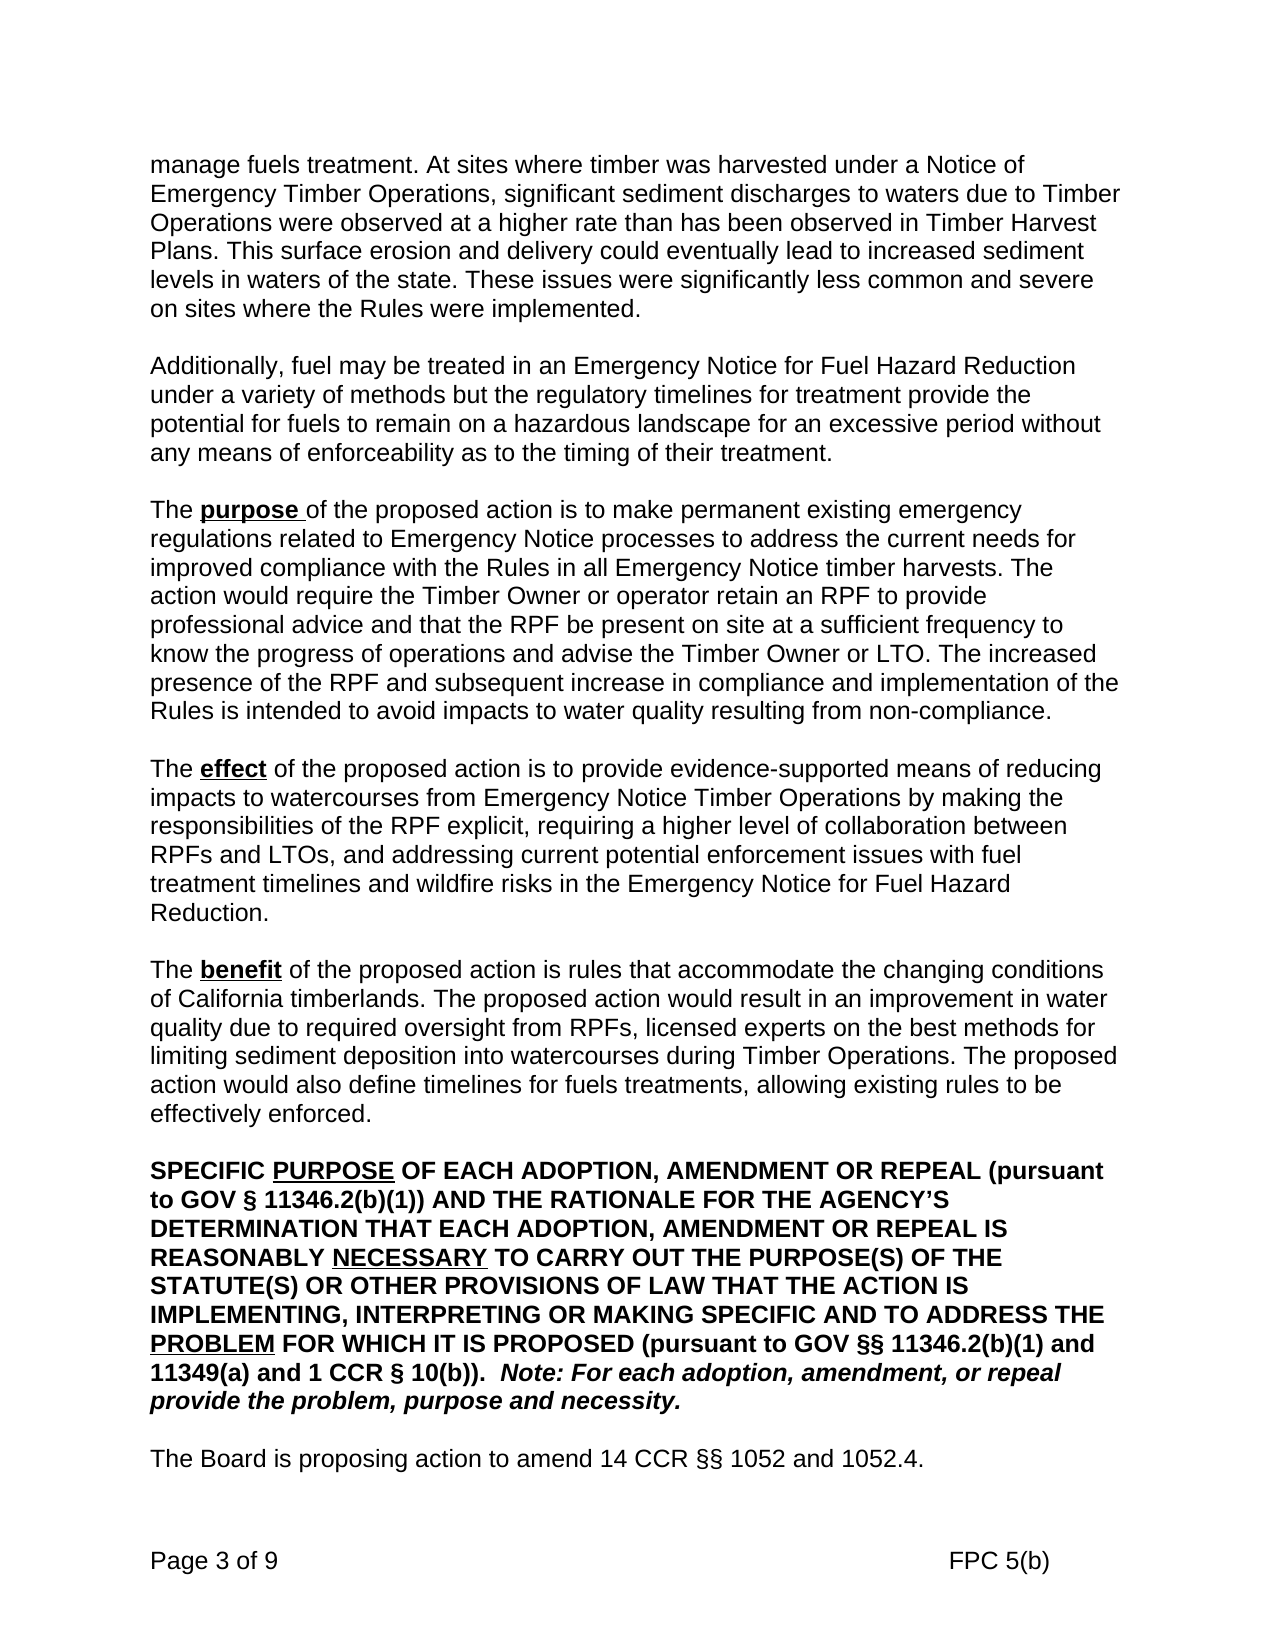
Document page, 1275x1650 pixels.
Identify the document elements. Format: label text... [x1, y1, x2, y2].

text Additionally, fuel may be treated in an Emergency Notice for Fuel Hazard Reduction under a variety of methods but the regulatory timelines for treatment provide the potential for fuels to remain on a hazardous landscape for an excessive period without any means of enforceability as to the timing of their treatment. [150, 351, 1125, 466]
text The Board is proposing action to amend 14 CCR §§ 1052 and 1052.4. [150, 1444, 1125, 1472]
text The effect of the proposed action is to provide evidence-supported means of reducing impacts to watercourses from Emergency Notice Timber Operations by making the responsibilities of the RPF explicit, requiring a higher level of collaboration between RPFs and LTOs, and addressing current potential enforcement issues with fuel treatment timelines and wildfire risks in the Emergency Notice for Fuel Hazard Reduction. [150, 754, 1125, 926]
text The benefit of the proposed action is rules that accommodate the changing conditions of California timberlands. The proposed action would result in an improvement in water quality due to required oversight from RPFs, licensed experts on the best methods for limiting sediment deposition into watercourses during Timber Operations. The proposed action would also define timelines for fuels treatments, allowing existing rules to be effectively enforced. [150, 955, 1125, 1127]
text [150, 150, 1125, 322]
text The purpose of the proposed action is to make permanent existing emergency regulations related to Emergency Notice processes to address the current needs for improved compliance with the Rules in all Emergency Notice timber harvests. The action would require the Timber Owner or operator retain an RPF to provide professional advice and that the RPF be present on site at a sufficient frequency to know the progress of operations and advise the Timber Owner or LTO. The increased presence of the RPF and subsequent increase in compliance and implementation of the Rules is intended to avoid impacts to water quality resulting from non-compliance. [150, 495, 1125, 725]
subtitle SPECIFIC PURPOSE OF EACH ADOPTION, AMENDMENT OR REPEAL (pursuant to GOV § 11346.2(b)(1)) AND THE RATIONALE FOR THE AGENCY’S DETERMINATION THAT EACH ADOPTION, AMENDMENT OR REPEAL IS REASONABLY NECESSARY TO CARRY OUT THE PURPOSE(S) OF THE STATUTE(S) OR OTHER PROVISIONS OF LAW THAT THE ACTION IS IMPLEMENTING, INTERPRETING OR MAKING SPECIFIC AND TO ADDRESS THE PROBLEM FOR WHICH IT IS PROPOSED (pursuant to GOV §§ 11346.2(b)(1) and 11349(a) and 1 CCR § 10(b)). Note: For each adoption, amendment, or repeal provide the problem, purpose and necessity. [150, 1156, 1125, 1415]
